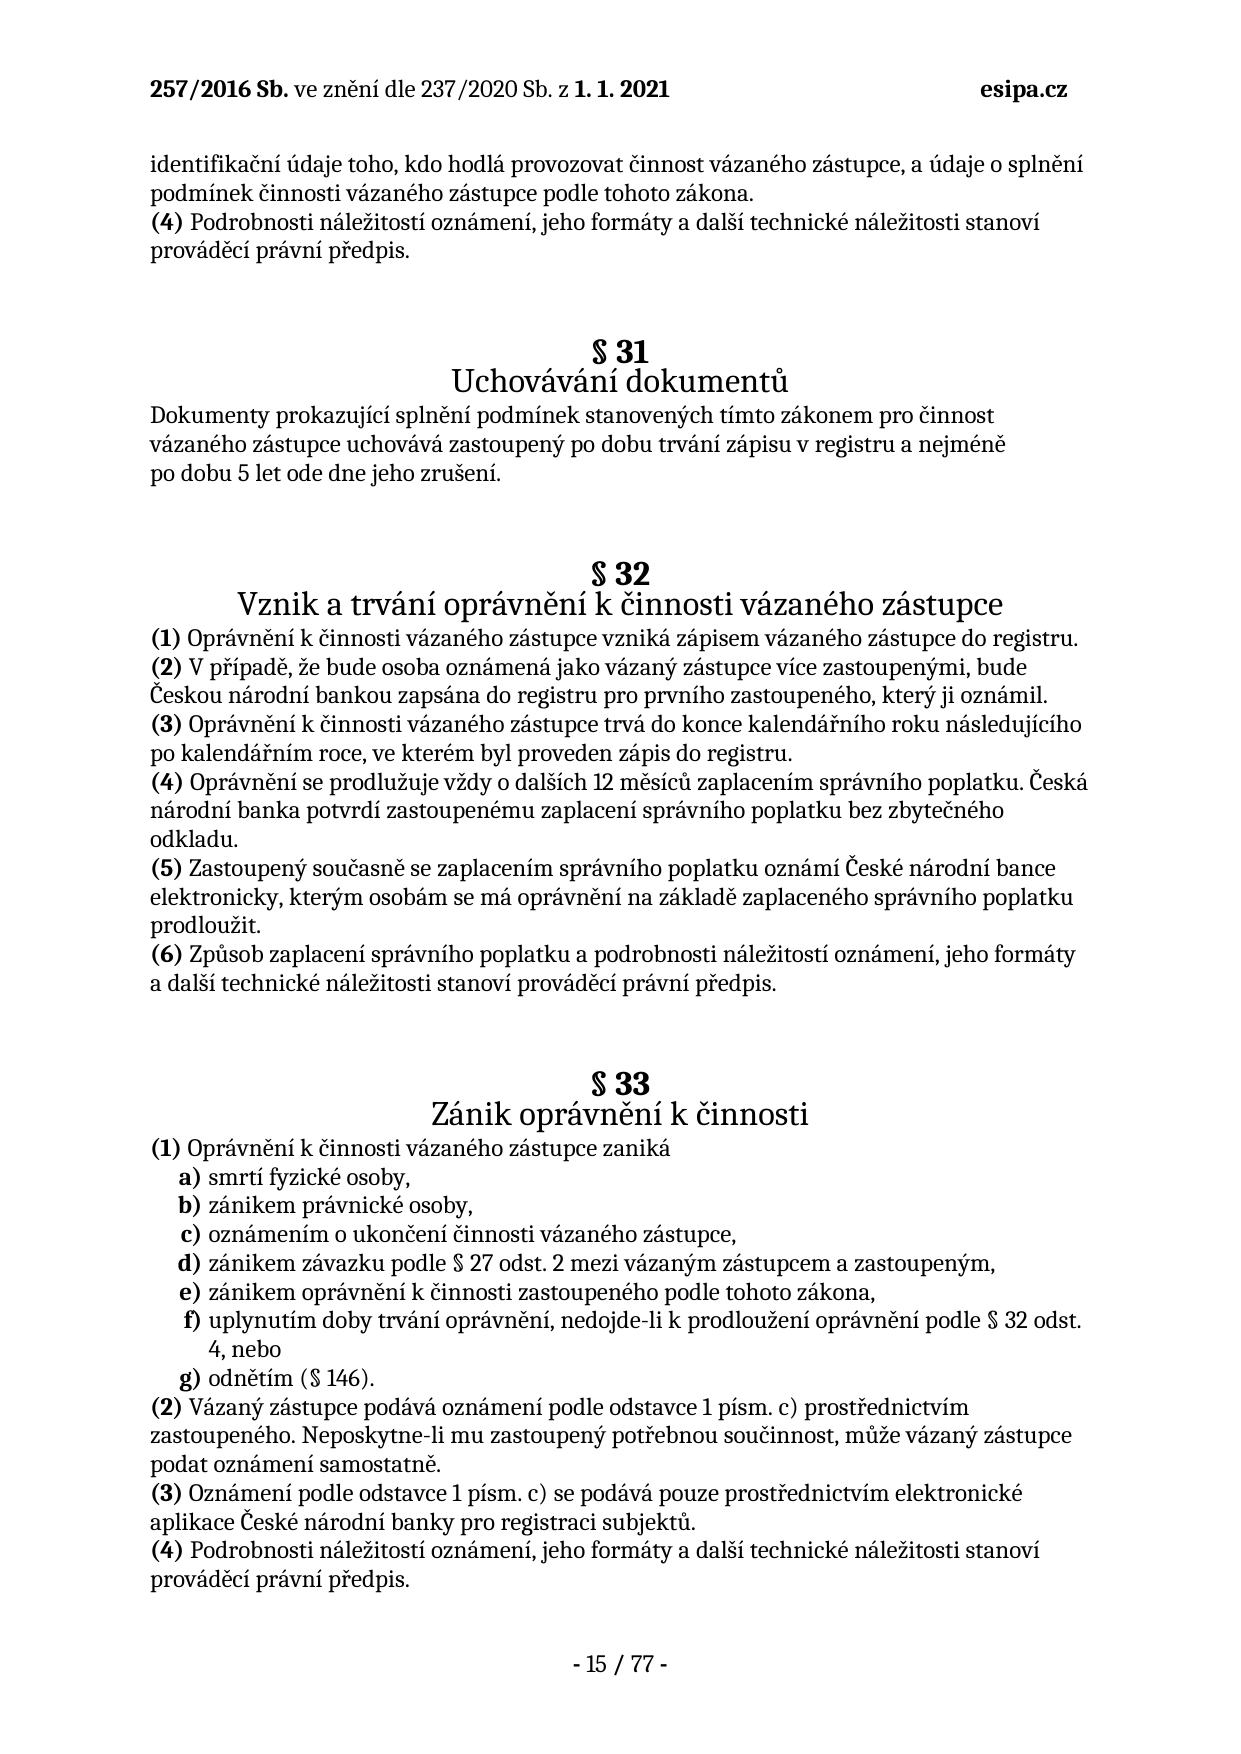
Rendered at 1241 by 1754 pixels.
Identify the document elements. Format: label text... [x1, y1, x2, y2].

text c) oznámením o ukončení činnosti vázaného zástupce, [150, 1220, 1090, 1249]
text (6) Způsob zaplacení správního poplatku a podrobnosti náležitostí oznámení, jeho formáty a další technické náležitosti stanoví prováděcí právní předpis. [150, 940, 1090, 997]
text (5) Zastoupený současně se zaplacením správního poplatku oznámí České národní bance elektronicky, kterým osobám se má oprávnění na základě zaplaceného správního poplatku prodloužit. [150, 854, 1090, 940]
text e) zánikem oprávnění k činnosti zastoupeného podle tohoto zákona, [150, 1277, 1090, 1306]
text b) zánikem právnické osoby, [150, 1191, 1090, 1220]
subtitle § 33 -Zánik oprávnění k činnosti [150, 1070, 1090, 1134]
subtitle § 31 -Uchovávání dokumentů [150, 338, 1090, 401]
text (1) Oprávnění k činnosti vázaného zástupce zaniká [150, 1134, 1090, 1162]
text d) zánikem závazku podle § 27 odst. 2 mezi vázaným zástupcem a zastoupeným, [150, 1249, 1090, 1277]
text (2) V případě, že bude osoba oznámená jako vázaný zástupce více zastoupenými, bude Českou národní bankou zapsána do registru pro prvního zastoupeného, který ji oznámil. [150, 652, 1090, 710]
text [150, 150, 1090, 207]
text (3) Oznámení podle odstavce 1 písm. c) se podává pouze prostřednictvím elektronické aplikace České národní banky pro registraci subjektů. [150, 1479, 1090, 1536]
text (2) Vázaný zástupce podává oznámení podle odstavce 1 písm. c) prostřednictvím zastoupeného. Neposkytne-li mu zastoupený potřebnou součinnost, může vázaný zástupce podat oznámení samostatně. [150, 1392, 1090, 1479]
text a) smrtí fyzické osoby, [150, 1162, 1090, 1191]
text (3) Oprávnění k činnosti vázaného zástupce trvá do konce kalendářního roku následujícího po kalendářním roce, ve kterém byl proveden zápis do registru. [150, 710, 1090, 767]
text (4) Podrobnosti náležitostí oznámení, jeho formáty a další technické náležitosti stanoví prováděcí právní předpis. [150, 1536, 1090, 1594]
text (1) Oprávnění k činnosti vázaného zástupce vzniká zápisem vázaného zástupce do registru. [150, 624, 1090, 652]
subtitle § 32 -Vznik a trvání oprávnění k činnosti vázaného zástupce [150, 560, 1090, 624]
text g) odnětím (§ 146). [150, 1364, 1090, 1392]
text (4) Podrobnosti náležitostí oznámení, jeho formáty a další technické náležitosti stanoví prováděcí právní předpis. [150, 207, 1090, 265]
text Dokumenty prokazující splnění podmínek stanovených tímto zákonem pro činnost vázaného zástupce uchovává zastoupený po dobu trvání zápisu v registru a nejméně po dobu 5 let ode dne jeho zrušení. [150, 401, 1090, 487]
text f) uplynutím doby trvání oprávnění, nedojde-li k prodloužení oprávnění podle § 32 odst. 4, nebo [150, 1306, 1090, 1364]
text (4) Oprávnění se prodlužuje vždy o dalších 12 měsíců zaplacením správního poplatku. Česká národní banka potvrdí zastoupenému zaplacení správního poplatku bez zbytečného odkladu. [150, 767, 1090, 854]
